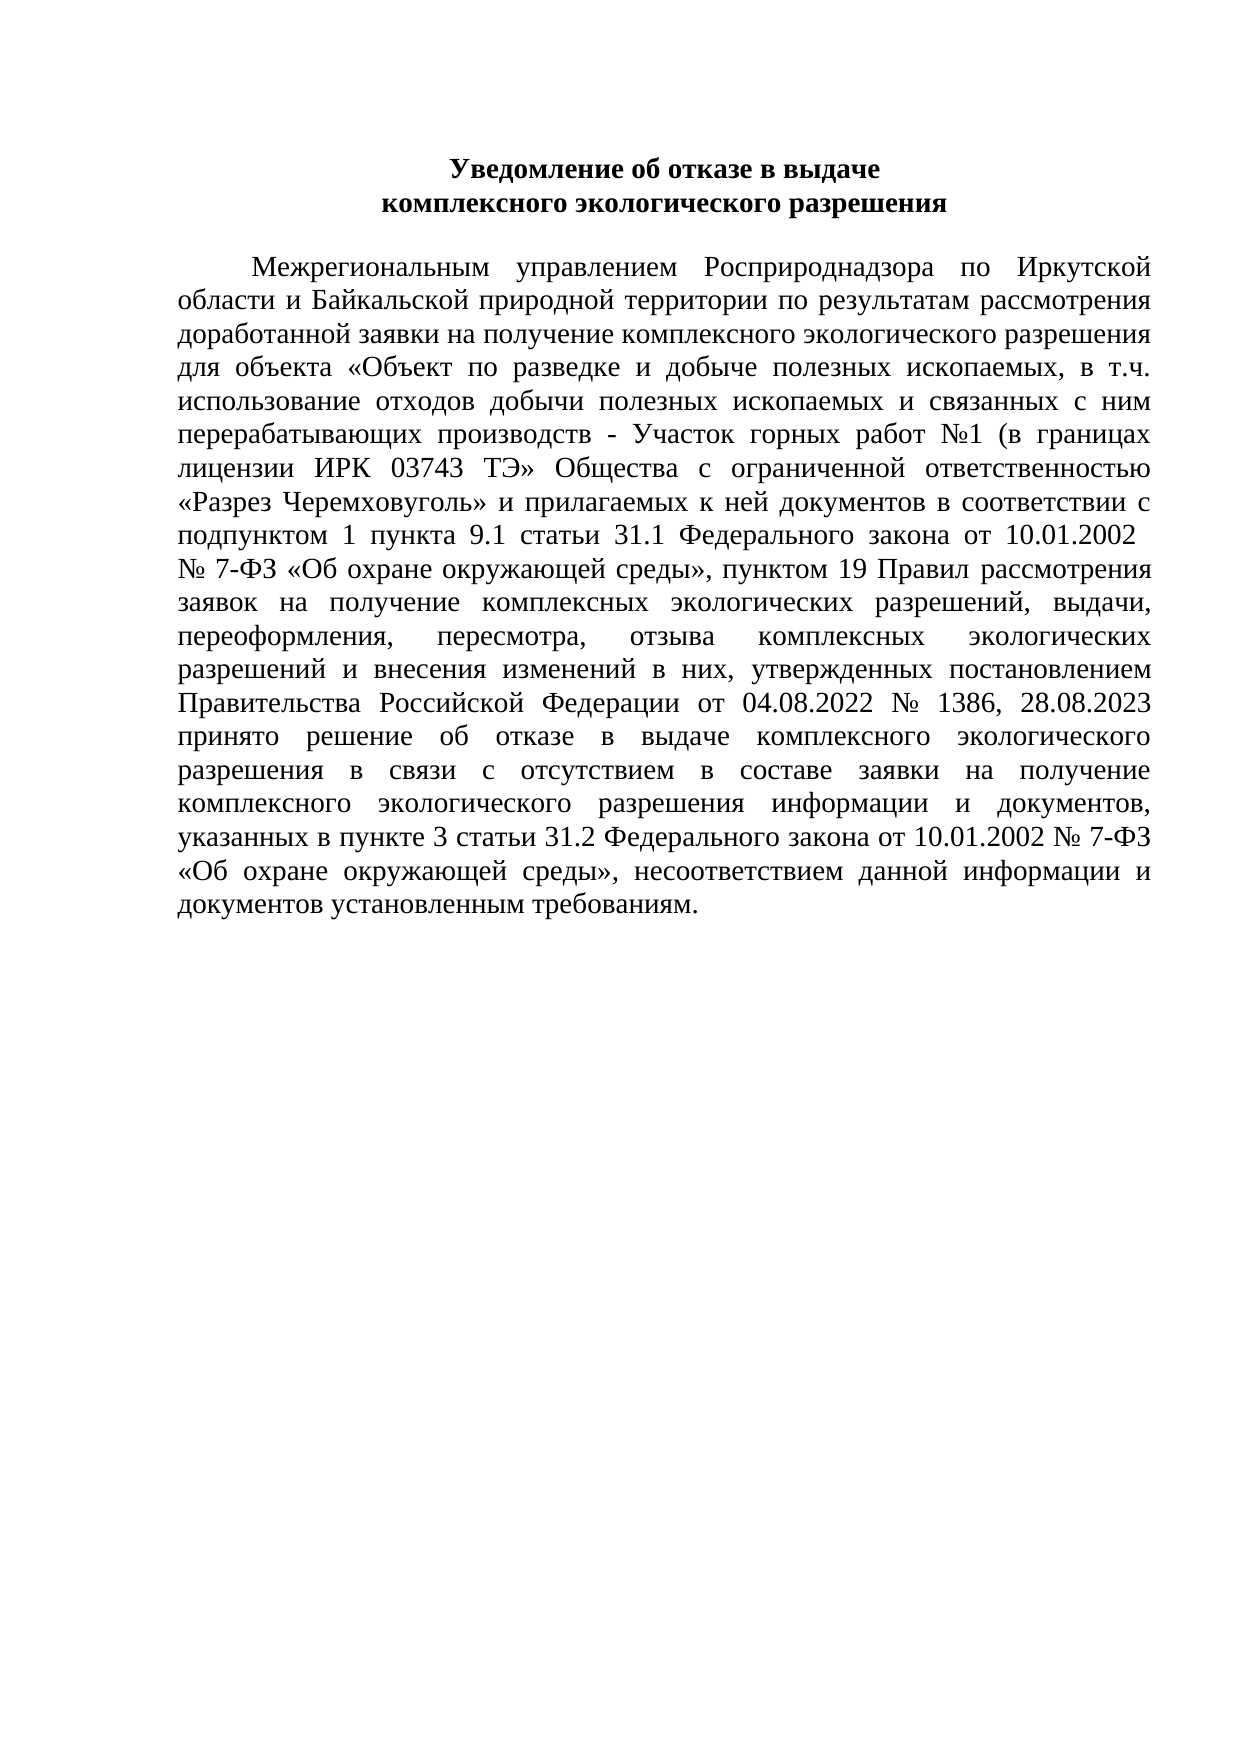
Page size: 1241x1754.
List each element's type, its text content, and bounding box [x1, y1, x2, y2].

text Межрегиональным управлением Росприроднадзора по Иркутской области и Байкальской природной территории по результатам рассмотрения доработанной заявки на получение комплексного экологического разрешения для объекта «Объект по разведке и добыче полезных ископаемых, в т.ч. использование отходов добычи полезных ископаемых и связанных с ним перерабатывающих производств - Участок горных работ №1 (в границах лицензии ИРК 03743 ТЭ» Общества с ограниченной ответственностью «Разрез Черемховуголь» и прилагаемых к ней документов в соответствии с подпунктом 1 пункта 9.1 статьи 31.1 Федерального закона от 10.01.2002 № 7-ФЗ «Об охране окружающей среды», пунктом 19 Правил рассмотрения заявок на получение комплексных экологических разрешений, выдачи, переоформления, пересмотра, отзыва комплексных экологических разрешений и внесения изменений в них, утвержденных постановлением Правительства Российской Федерации от 04.08.2022 № 1386, 28.08.2023 принято решение об отказе в выдаче комплексного экологического разрешения в связи с отсутствием в составе заявки на получение комплексного экологического разрешения информации и документов, указанных в пункте 3 статьи 31.2 Федерального закона от 10.01.2002 № 7-ФЗ «Об охране окружающей среды», несоответствием данной информации и документов установленным требованиям. [177, 249, 1152, 920]
text Уведомление об отказе в выдаче [177, 152, 1152, 185]
text комплексного экологического разрешения [177, 185, 1152, 219]
